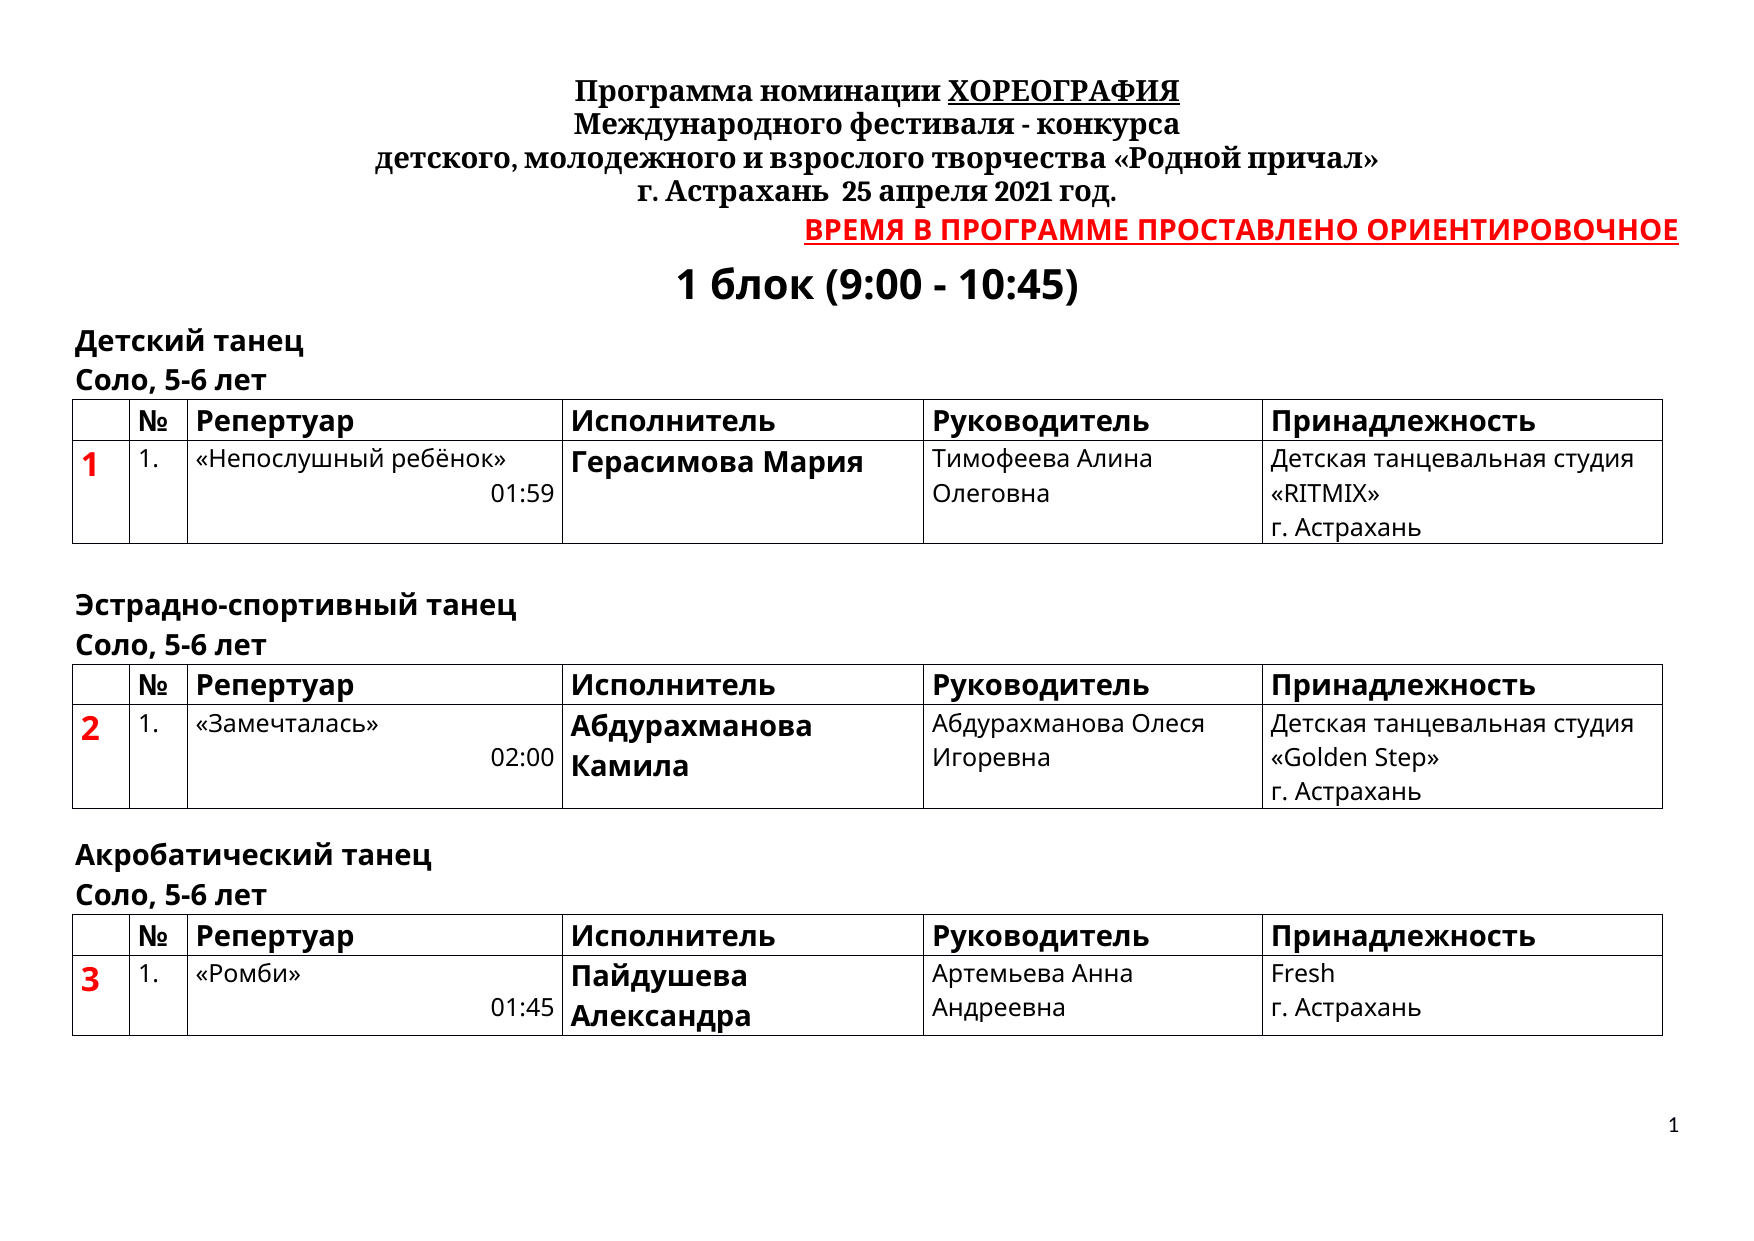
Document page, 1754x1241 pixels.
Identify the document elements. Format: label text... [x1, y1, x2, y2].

table_header Репертуар [188, 915, 562, 954]
table_header Исполнитель [563, 400, 923, 440]
text 1 блок (9:00 - 10:45) [75, 255, 1679, 312]
table_header Исполнитель [563, 665, 923, 704]
table_header Руководитель [924, 665, 1262, 704]
table_header Репертуар [188, 400, 562, 440]
text Акробатический танец [75, 834, 1679, 874]
table_cell Пайдушева Александра [563, 956, 923, 1035]
table_cell «Непослушный ребёнок» 01:59 [188, 441, 562, 543]
table_header № [130, 400, 187, 440]
text Соло, 5-6 лет [75, 360, 1679, 399]
table_cell 1 [73, 441, 129, 543]
table_header Принадлежность [1263, 915, 1662, 954]
table_cell Детская танцевальная студия «RITMIX» г. Астрахань [1263, 441, 1662, 543]
table_header Принадлежность [1263, 665, 1662, 704]
table_cell Тимофеева Алина Олеговна [924, 441, 1262, 543]
table_header [73, 665, 129, 704]
table_header Принадлежность [1263, 400, 1662, 440]
table_cell 1. [130, 441, 187, 543]
table_cell Детская танцевальная студия «Golden Step» г. Астрахань [1263, 705, 1662, 807]
table_cell 1. [130, 705, 187, 807]
table_header [73, 400, 129, 440]
table_cell Fresh г. Астрахань [1263, 956, 1662, 1035]
text Международного фестиваля - конкурса [75, 108, 1679, 142]
text Эстрадно-спортивный танец [75, 584, 1679, 624]
table_cell Герасимова Мария [563, 441, 923, 543]
table_cell «Замечталась» 02:00 [188, 705, 562, 807]
table_cell «Ромби» 01:45 [188, 956, 562, 1035]
text Программа номинации ХОРЕОГРАФИЯ [75, 75, 1679, 108]
text Соло, 5-6 лет [75, 624, 1679, 663]
table_header Репертуар [188, 665, 562, 704]
text детского, молодежного и взрослого творчества «Родной причал» [75, 142, 1679, 176]
table_cell Артемьева Анна Андреевна [924, 956, 1262, 1035]
table_header Исполнитель [563, 915, 923, 954]
table_header № [130, 915, 187, 954]
table_cell Абдурахманова Камила [563, 705, 923, 807]
table_cell 1. [130, 956, 187, 1035]
text ВРЕМЯ В ПРОГРАММЕ ПРОСТАВЛЕНО ОРИЕНТИРОВОЧНОЕ [75, 209, 1679, 249]
table_header [73, 915, 129, 954]
table_cell Абдурахманова Олеся Игоревна [924, 705, 1262, 807]
table_cell 2 [73, 705, 129, 807]
table_cell 3 [73, 956, 129, 1035]
text Детский танец [75, 320, 1679, 360]
table_header Руководитель [924, 400, 1262, 440]
text Соло, 5-6 лет [75, 874, 1679, 914]
text г. Астрахань 25 апреля 2021 год. [75, 176, 1679, 209]
table_header Руководитель [924, 915, 1262, 954]
table_header № [130, 665, 187, 704]
